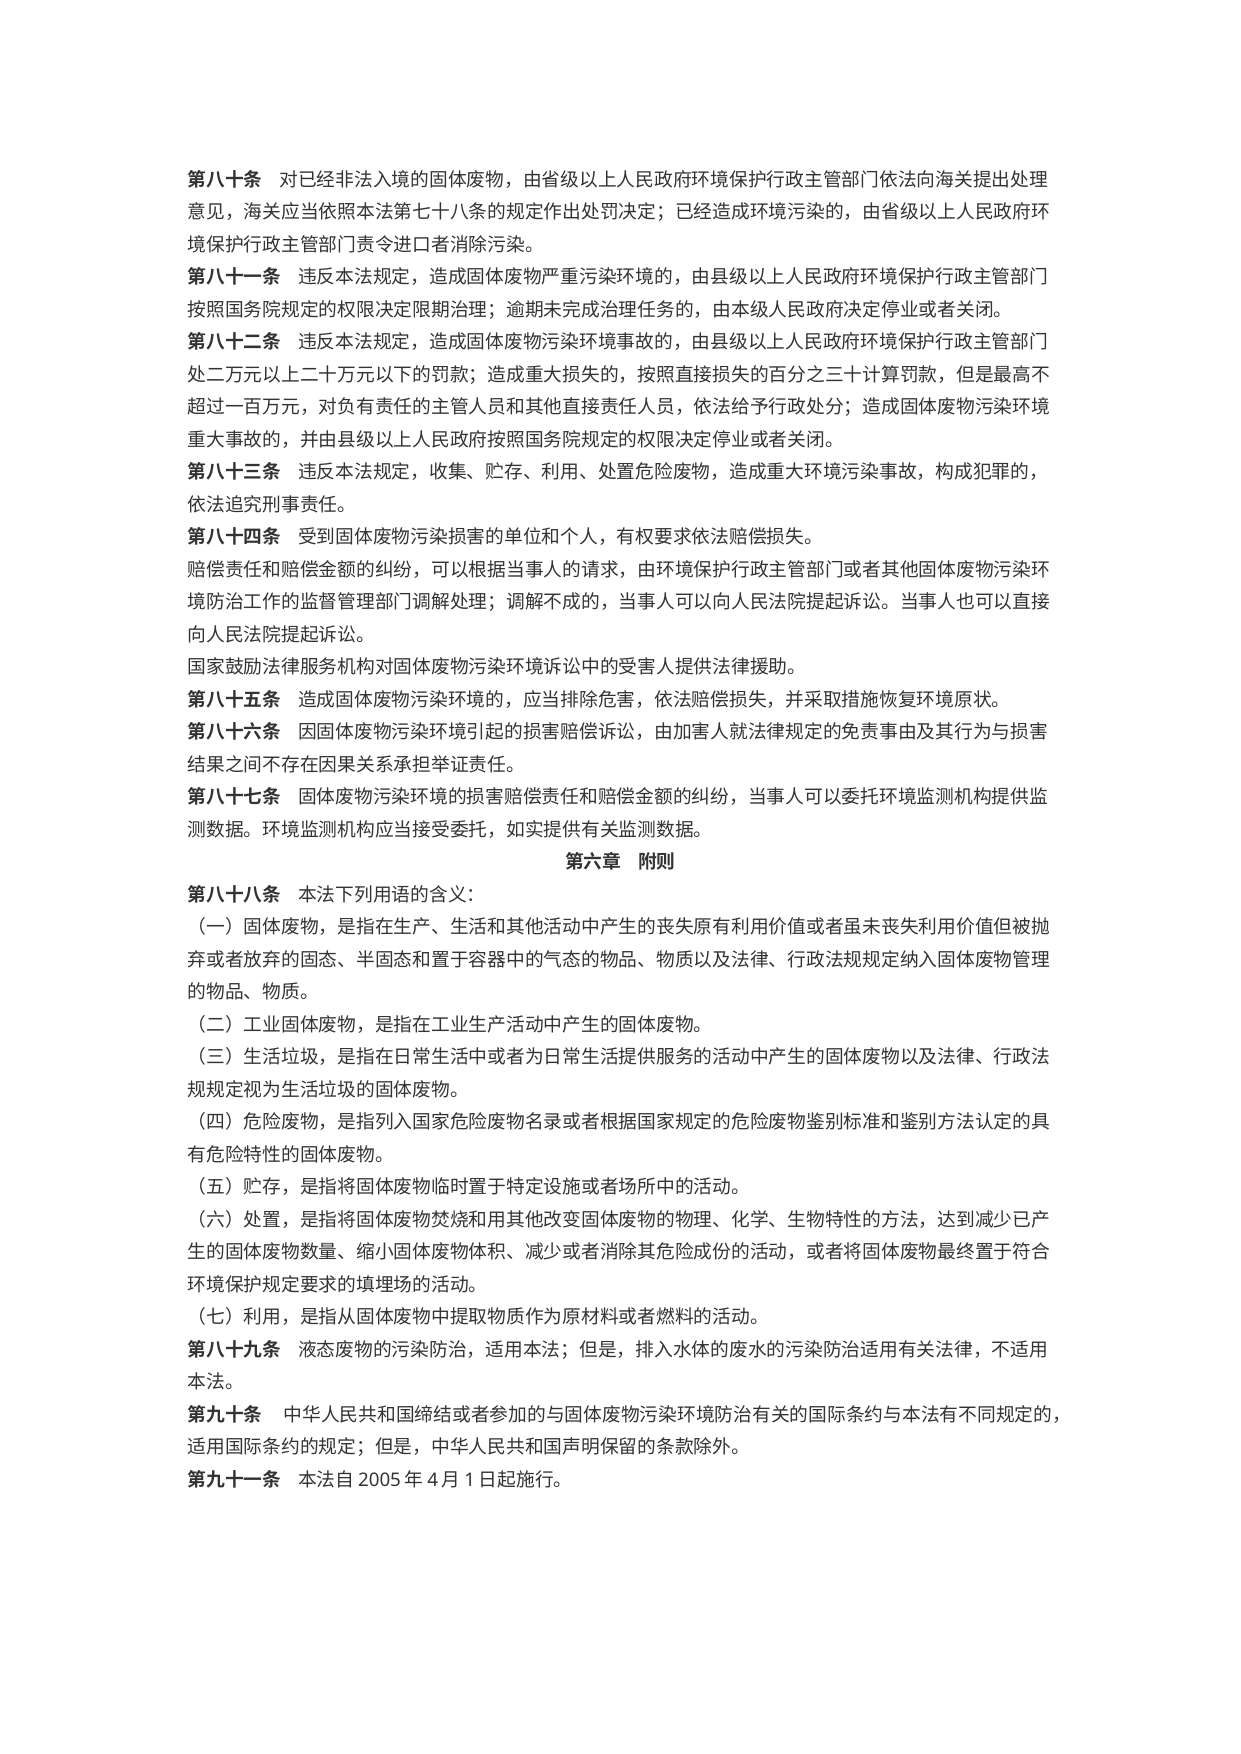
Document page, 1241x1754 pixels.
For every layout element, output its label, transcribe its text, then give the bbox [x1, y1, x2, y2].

text 第八十二条 违反本法规定，造成固体废物污染环境事故的，由县级以上人民政府环境保护行政主管部门处二万元以上二十万元以下的罚款；造成重大损失的，按照直接损失的百分之三十计算罚款，但是最高不超过一百万元，对负有责任的主管人员和其他直接责任人员，依法给予行政处分；造成固体废物污染环境重大事故的，并由县级以上人民政府按照国务院规定的权限决定停业或者关闭。 [187, 324, 1053, 454]
text （三）生活垃圾，是指在日常生活中或者为日常生活提供服务的活动中产生的固体废物以及法律、行政法规规定视为生活垃圾的固体废物。 [187, 1039, 1053, 1104]
text 国家鼓励法律服务机构对固体废物污染环境诉讼中的受害人提供法律援助。 [187, 649, 1053, 682]
text 第八十五条 造成固体废物污染环境的，应当排除危害，依法赔偿损失，并采取措施恢复环境原状。 [187, 682, 1053, 714]
text 第八十三条 违反本法规定，收集、贮存、利用、处置危险废物，造成重大环境污染事故，构成犯罪的，依法追究刑事责任。 [187, 454, 1053, 519]
text 第八十条 对已经非法入境的固体废物，由省级以上人民政府环境保护行政主管部门依法向海关提出处理意见，海关应当依照本法第七十八条的规定作出处罚决定；已经造成环境污染的，由省级以上人民政府环境保护行政主管部门责令进口者消除污染。 [187, 162, 1053, 259]
text 赔偿责任和赔偿金额的纠纷，可以根据当事人的请求，由环境保护行政主管部门或者其他固体废物污染环境防治工作的监督管理部门调解处理；调解不成的，当事人可以向人民法院提起诉讼。当事人也可以直接向人民法院提起诉讼。 [187, 552, 1053, 649]
text （七）利用，是指从固体废物中提取物质作为原材料或者燃料的活动。 [187, 1299, 1053, 1332]
text 第八十七条 固体废物污染环境的损害赔偿责任和赔偿金额的纠纷，当事人可以委托环境监测机构提供监测数据。环境监测机构应当接受委托，如实提供有关监测数据。 [187, 779, 1053, 844]
text （六）处置，是指将固体废物焚烧和用其他改变固体废物的物理、化学、生物特性的方法，达到减少已产生的固体废物数量、缩小固体废物体积、减少或者消除其危险成份的活动，或者将固体废物最终置于符合环境保护规定要求的填埋场的活动。 [187, 1202, 1053, 1299]
text （四）危险废物，是指列入国家危险废物名录或者根据国家规定的危险废物鉴别标准和鉴别方法认定的具有危险特性的固体废物。 [187, 1104, 1053, 1169]
text （二）工业固体废物，是指在工业生产活动中产生的固体废物。 [187, 1007, 1053, 1039]
text 第八十九条 液态废物的污染防治，适用本法；但是，排入水体的废水的污染防治适用有关法律，不适用本法。 [187, 1332, 1053, 1397]
text 第八十一条 违反本法规定，造成固体废物严重污染环境的，由县级以上人民政府环境保护行政主管部门按照国务院规定的权限决定限期治理；逾期未完成治理任务的，由本级人民政府决定停业或者关闭。 [187, 259, 1053, 324]
text 第八十四条 受到固体废物污染损害的单位和个人，有权要求依法赔偿损失。 [187, 519, 1053, 552]
text （一）固体废物，是指在生产、生活和其他活动中产生的丧失原有利用价值或者虽未丧失利用价值但被抛弃或者放弃的固态、半固态和置于容器中的气态的物品、物质以及法律、行政法规规定纳入固体废物管理的物品、物质。 [187, 909, 1053, 1007]
text 第九十条 中华人民共和国缔结或者参加的与固体废物污染环境防治有关的国际条约与本法有不同规定的，适用国际条约的规定；但是，中华人民共和国声明保留的条款除外。 [187, 1397, 1053, 1462]
text 第八十六条 因固体废物污染环境引起的损害赔偿诉讼，由加害人就法律规定的免责事由及其行为与损害结果之间不存在因果关系承担举证责任。 [187, 714, 1053, 779]
text 第六章 附则 [187, 844, 1053, 877]
text 第八十八条 本法下列用语的含义： [187, 877, 1053, 909]
text 第九十一条 本法自2005年4月1日起施行。 [187, 1462, 1053, 1494]
text （五）贮存，是指将固体废物临时置于特定设施或者场所中的活动。 [187, 1169, 1053, 1202]
